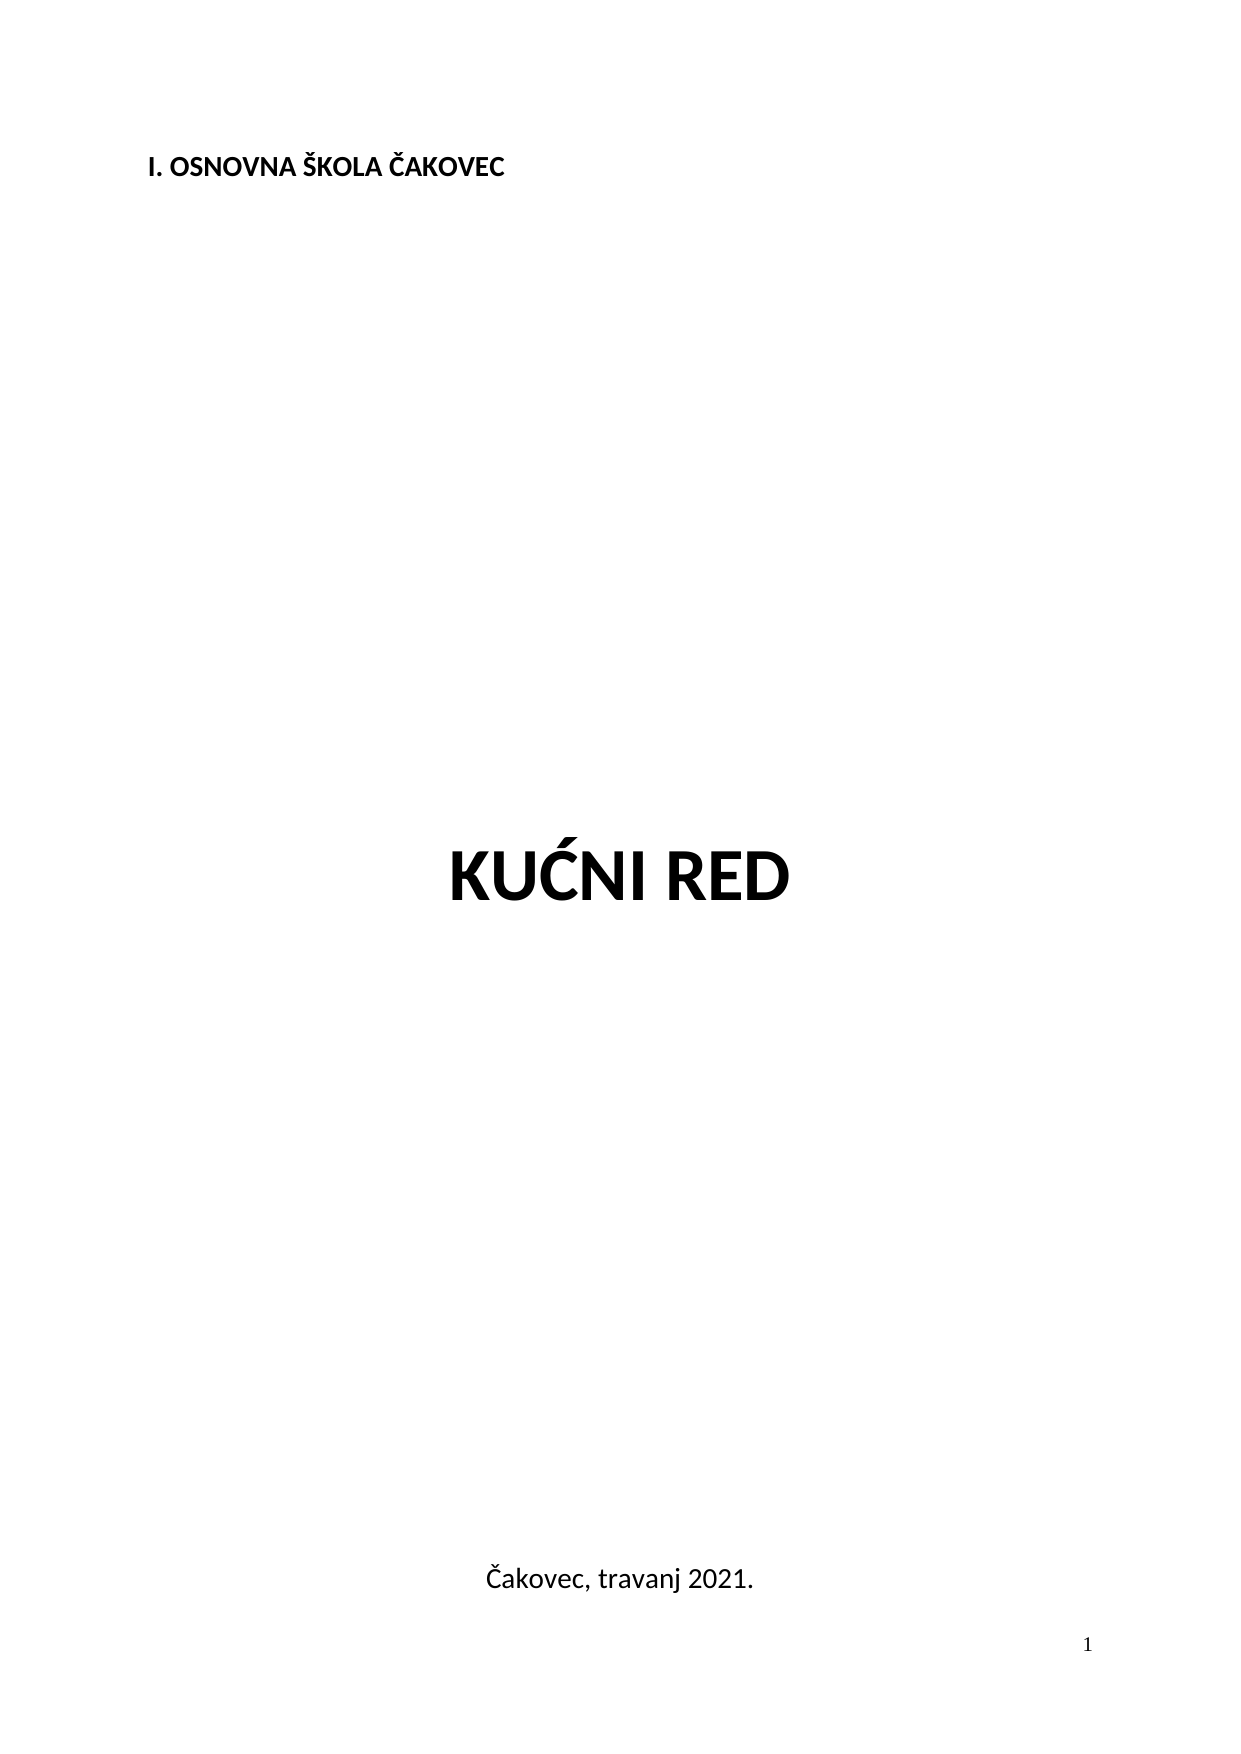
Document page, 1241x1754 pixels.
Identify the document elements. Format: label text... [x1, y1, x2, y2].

text Čakovec, travanj 2021. [148, 1560, 1092, 1596]
text KUĆNI RED [148, 828, 1092, 919]
text I. OSNOVNA ŠKOLA ČAKOVEC [148, 148, 1092, 183]
